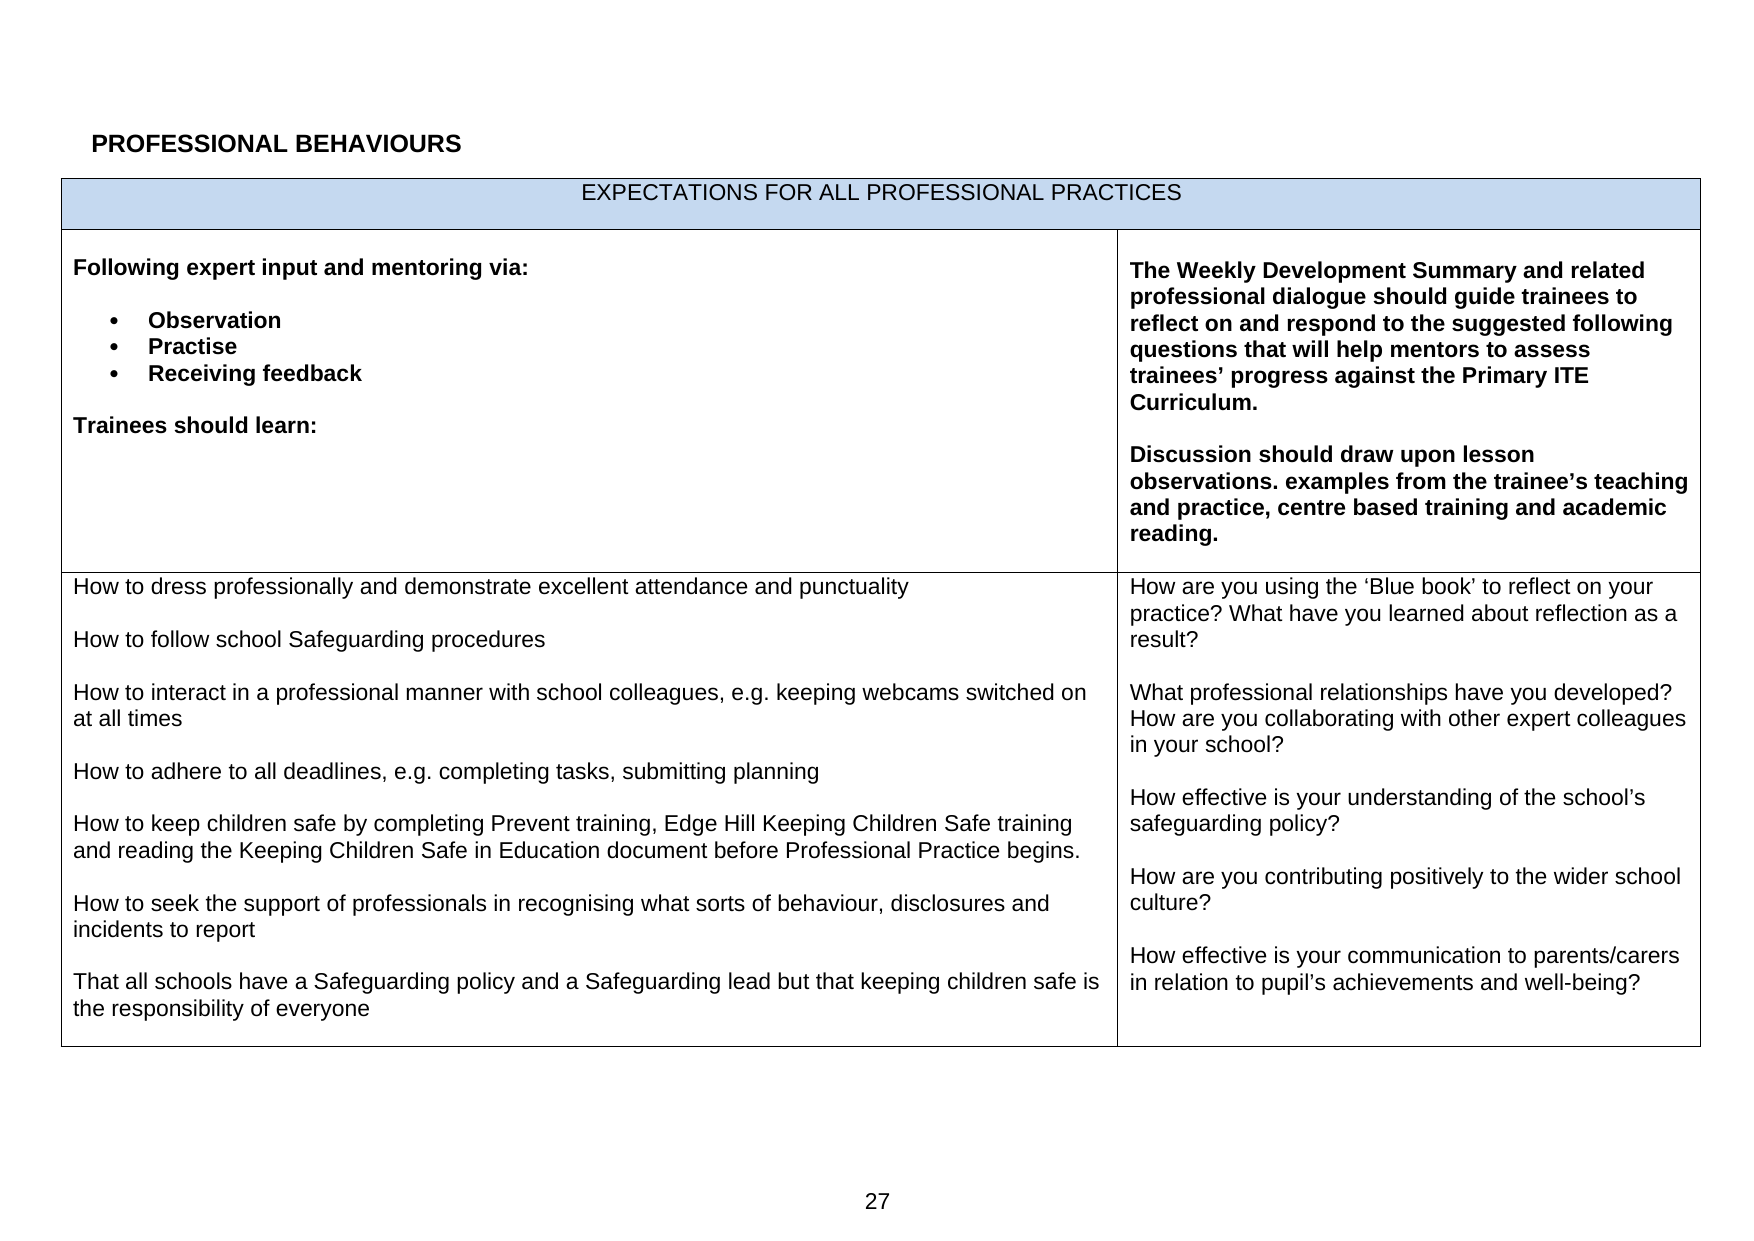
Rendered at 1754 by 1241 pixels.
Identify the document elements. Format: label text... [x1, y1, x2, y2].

table_cell How to dress professionally and demonstrate excellent attendance and punctuality How to follow school Safeguarding procedures How to interact in a professional manner with school colleagues, e.g. keeping webcams switched on at all times How to adhere to all deadlines, e.g. completing tasks, submitting planning How to keep children safe by completing Prevent training, Edge Hill Keeping Children Safe training and reading the Keeping Children Safe in Education document before Professional Practice begins. How to seek the support of professionals in recognising what sorts of behaviour, disclosures and incidents to report That all schools have a Safeguarding policy and a Safeguarding lead but that keeping children safe is the responsibility of everyone [62, 573, 1117, 1046]
table_header EXPECTATIONS FOR ALL PROFESSIONAL PRACTICES [62, 179, 1700, 229]
subtitle PROFESSIONAL BEHAVIOURS [91, 129, 1712, 158]
table_cell Following expert input and mentoring via: Observation Practise Receiving feedback Trainees should learn: [62, 230, 1117, 572]
table_cell The Weekly Development Summary and related professional dialogue should guide trainees to reflect on and respond to the suggested following questions that will help mentors to assess trainees’ progress against the Primary ITE Curriculum. Discussion should draw upon lesson observations. examples from the trainee’s teaching and practice, centre based training and academic reading. [1118, 230, 1700, 572]
table_cell How are you using the ‘Blue book’ to reflect on your practice? What have you learned about reflection as a result? What professional relationships have you developed? How are you collaborating with other expert colleagues in your school? How effective is your understanding of the school’s safeguarding policy? How are you contributing positively to the wider school culture? How effective is your communication to parents/carers in relation to pupil’s achievements and well-being? [1118, 573, 1700, 1046]
